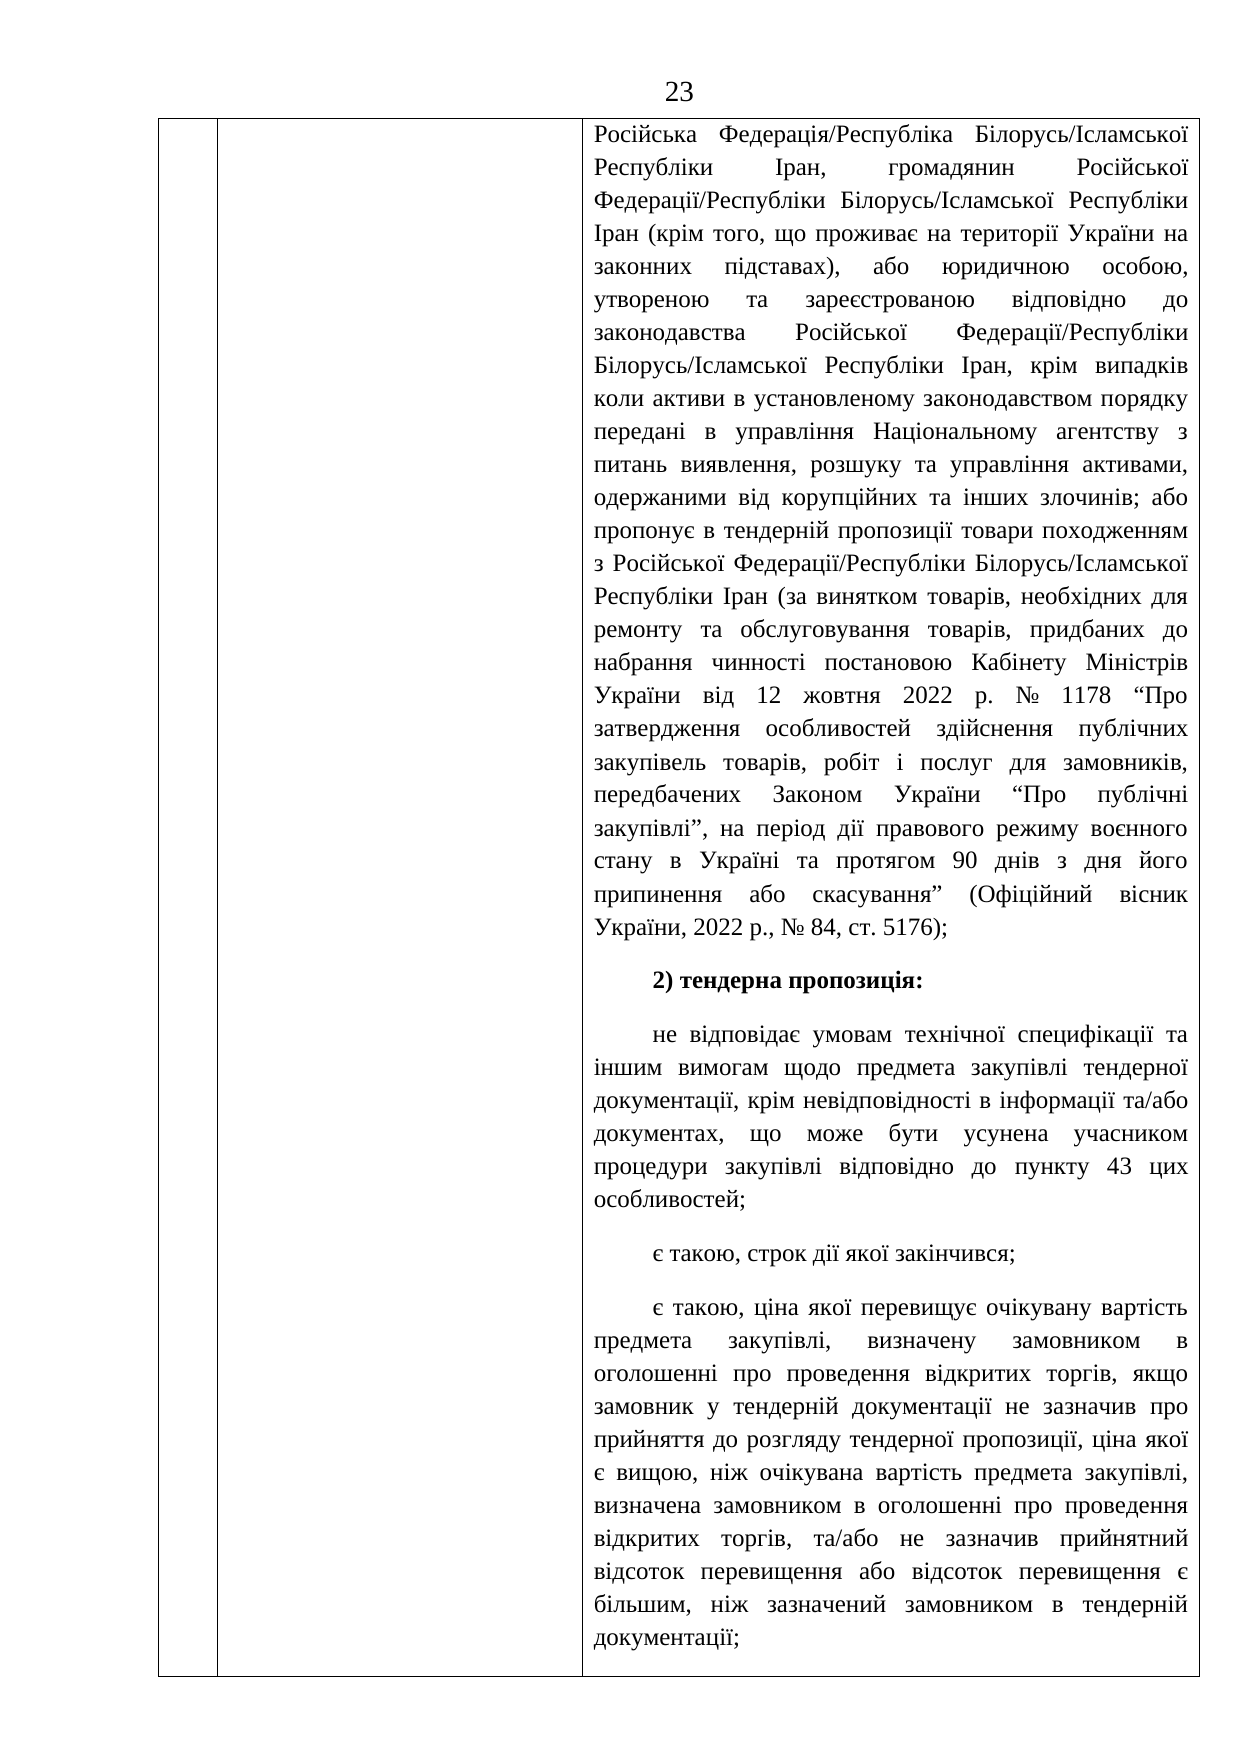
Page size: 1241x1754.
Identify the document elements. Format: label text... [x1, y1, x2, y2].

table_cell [583, 119, 1199, 1676]
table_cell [218, 119, 582, 1676]
table_cell 3 [159, 119, 217, 1676]
